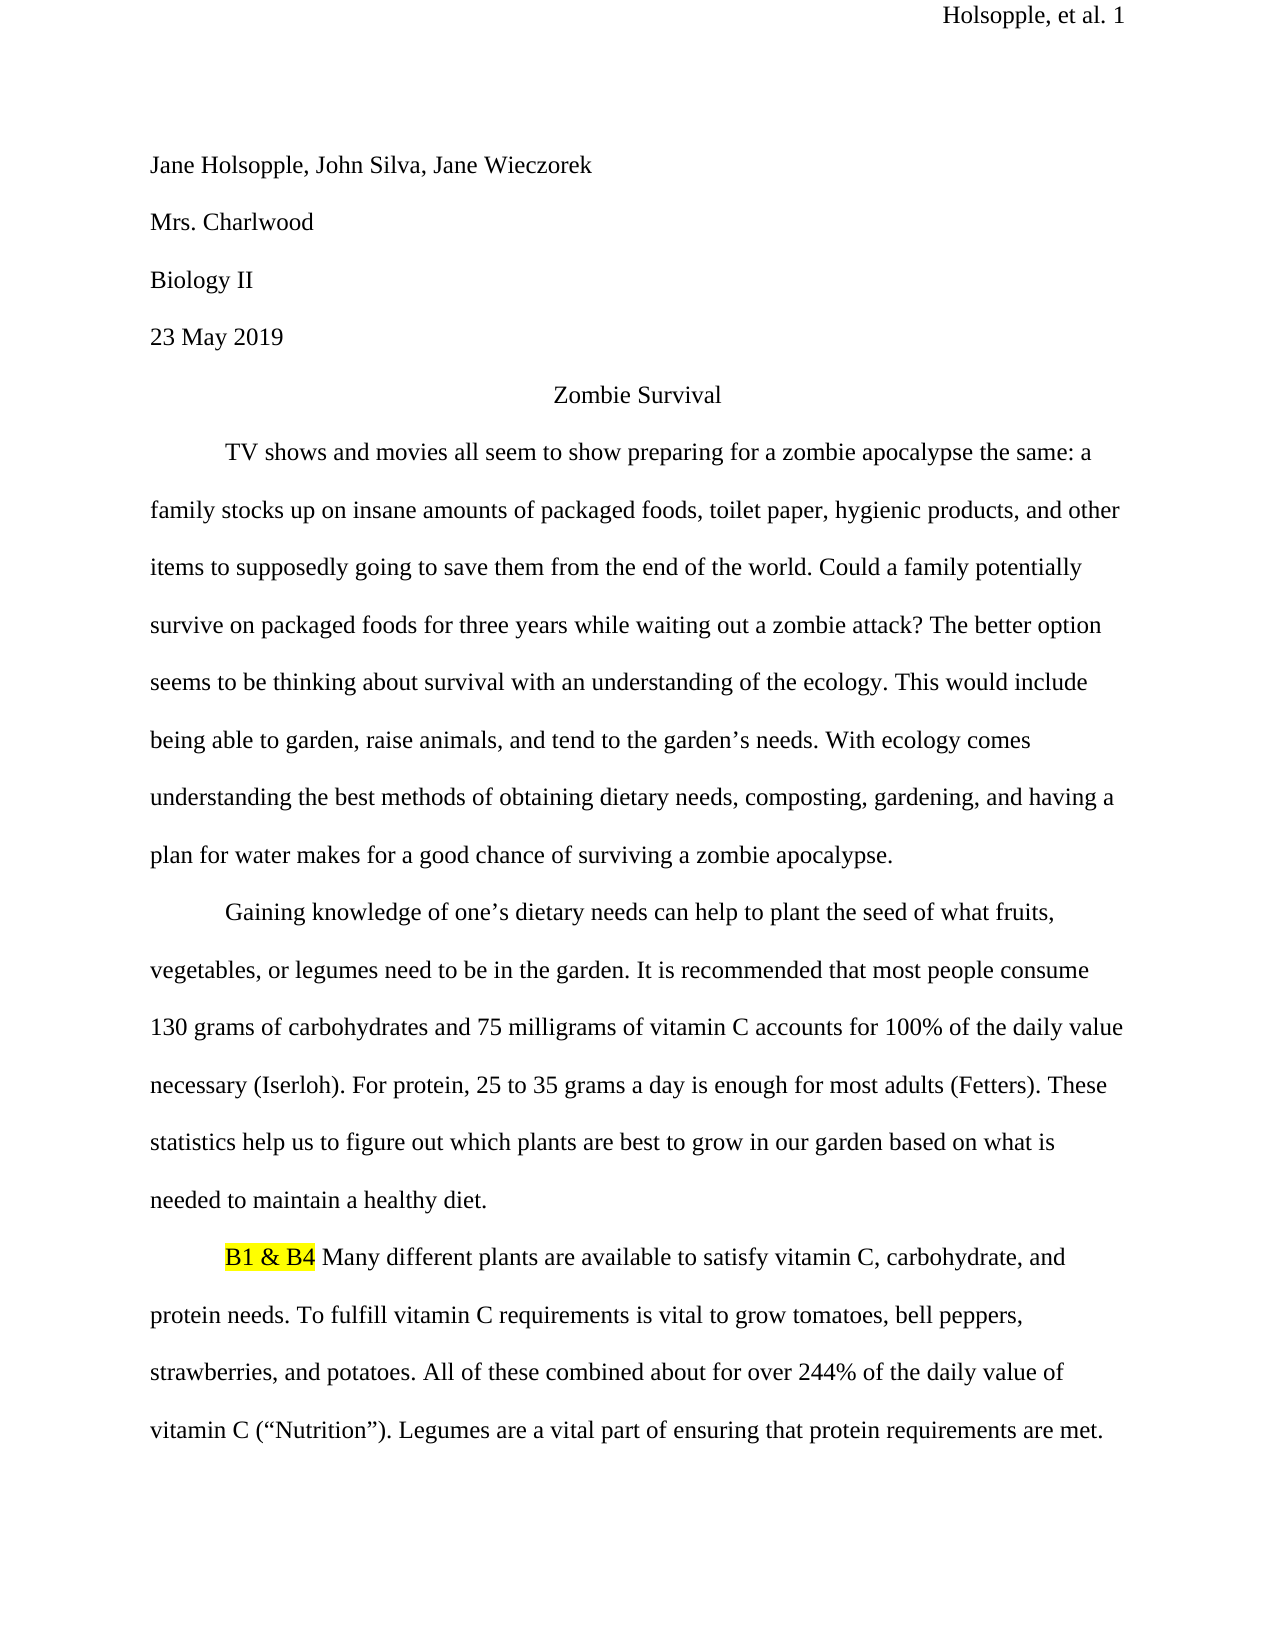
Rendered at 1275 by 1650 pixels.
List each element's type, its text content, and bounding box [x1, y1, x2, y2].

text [150, 1242, 1125, 1444]
text Gaining knowledge of one’s dietary needs can help to plant the seed of what fruits, vegetables, or legumes need to be in the garden. It is recommended that most people consume 130 grams of carbohydrates and 75 milligrams of vitamin C accounts for 100% of the daily value necessary (Iserloh). For protein, 25 to 35 grams a day is enough for most adults (Fetters). These statistics help us to figure out which plants are best to grow in our garden based on what is needed to maintain a healthy diet. [150, 897, 1125, 1214]
text Mrs. Charlwood [150, 207, 1125, 236]
text Zombie Survival [150, 380, 1125, 409]
text Biology II [150, 265, 1125, 294]
text TV shows and movies all seem to show preparing for a zombie apocalypse the same: a family stocks up on insane amounts of packaged foods, toilet paper, hygienic products, and other items to supposedly going to save them from the end of the world. Could a family potentially survive on packaged foods for three years while waiting out a zombie attack? The better option seems to be thinking about survival with an understanding of the ecology. This would include being able to garden, raise animals, and tend to the garden’s needs. With ecology comes understanding the best methods of obtaining dietary needs, composting, gardening, and having a plan for water makes for a good chance of surviving a zombie apocalypse. [150, 437, 1125, 869]
text Jane Holsopple, John Silva, Jane Wieczorek [150, 150, 1125, 179]
text 23 May 2019 [150, 322, 1125, 351]
